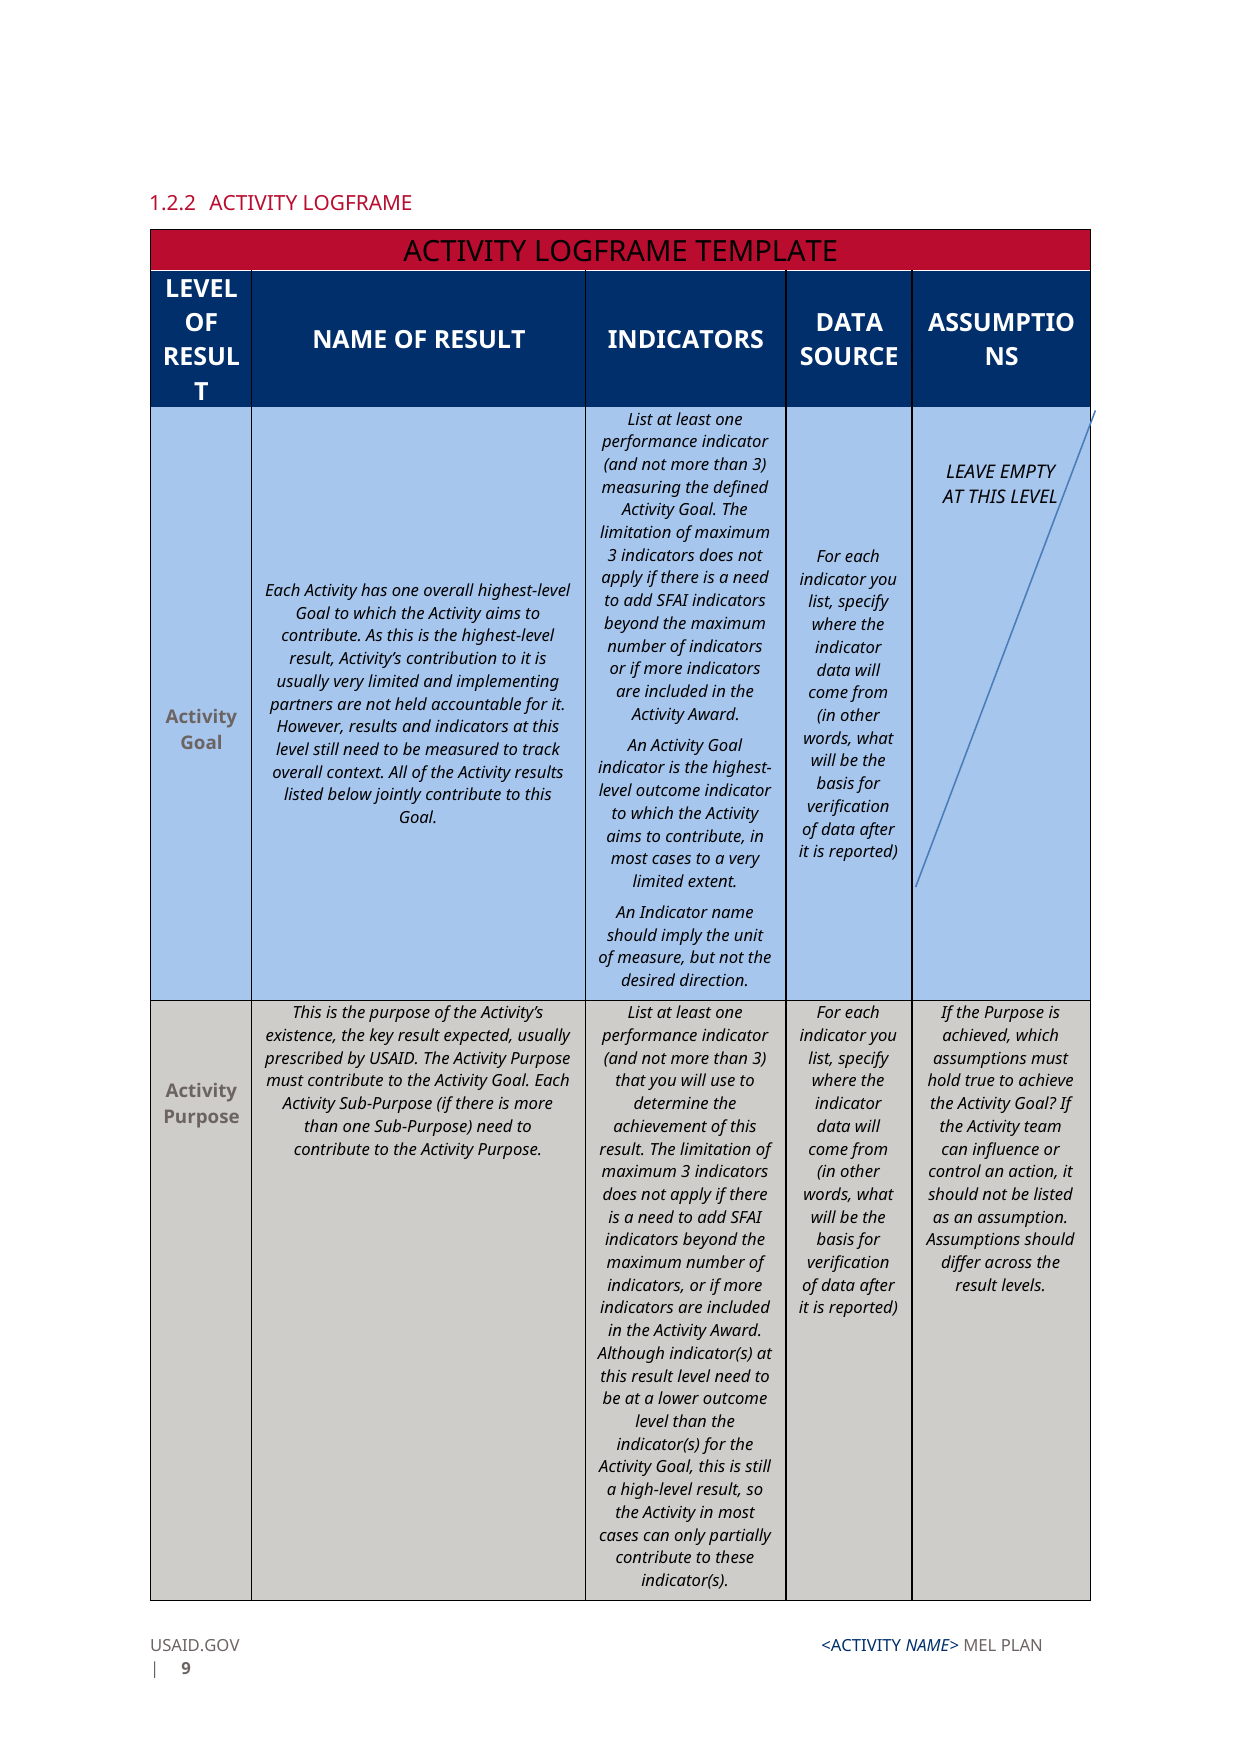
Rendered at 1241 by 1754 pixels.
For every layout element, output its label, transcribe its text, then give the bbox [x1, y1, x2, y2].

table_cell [586, 1001, 785, 1600]
table_cell LEAVE EMPTY AT THIS LEVEL [913, 407, 1090, 1000]
table_cell LEVEL OF RESULT [151, 271, 251, 407]
table_cell List at least one performance indicator (and not more than 3) measuring the defined Activity Goal. The limitation of maximum 3 indicators does not apply if there is a need to add SFAI indicators beyond the maximum number of indicators or if more indicators are included in the Activity Award. An Activity Goal indicator is the highest-level outcome indicator to which the Activity aims to contribute, in most cases to a very limited extent. An Indicator name should imply the unit of measure, but not the desired direction. [586, 407, 785, 1000]
table_cell Activity Goal [151, 407, 251, 1000]
table_cell NAME OF RESULT [252, 271, 585, 407]
table_header ACTIVITY LOGFRAME TEMPLATE [151, 230, 1090, 270]
table_cell DATA SOURCE [787, 271, 911, 407]
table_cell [913, 1001, 1090, 1600]
table_cell ASSUMPTIONS [913, 271, 1090, 407]
table_cell INDICATORS [586, 271, 785, 407]
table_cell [787, 1001, 911, 1600]
table_cell Activity Purpose [151, 1001, 251, 1600]
subtitle ACTIVITY LOGFRAME [149, 187, 1090, 217]
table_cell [252, 1001, 585, 1600]
table_cell Each Activity has one overall highest-level Goal to which the Activity aims to contribute. As this is the highest-level result, Activity’s contribution to it is usually very limited and implementing partners are not held accountable for it. However, results and indicators at this level still need to be measured to track overall context. All of the Activity results listed below jointly contribute to this Goal. [252, 407, 585, 1000]
